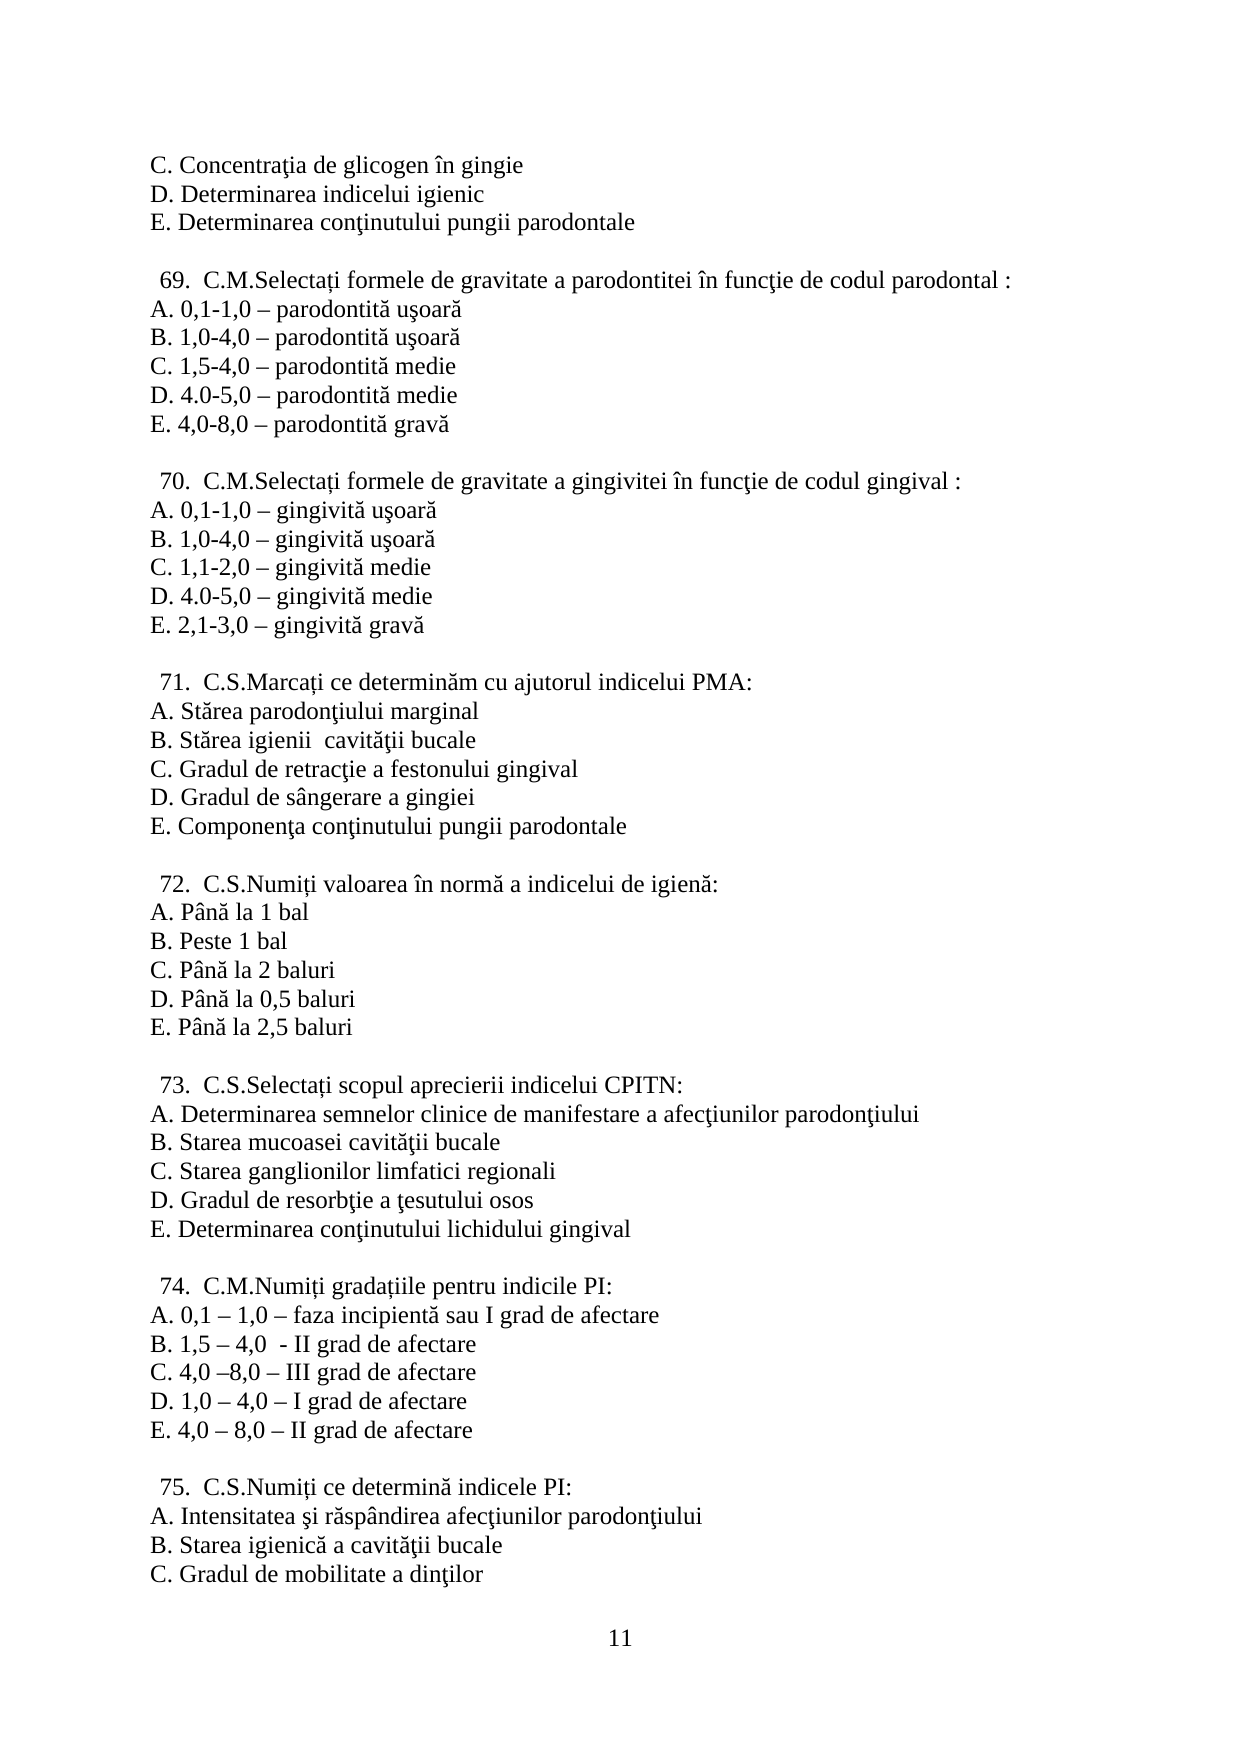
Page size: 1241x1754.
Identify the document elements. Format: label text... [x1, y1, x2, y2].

list C.S.Numiți valoarea în normă a indicelui de igienă: [159, 869, 1090, 897]
text E. 2,1-3,0 – gingivită gravă [150, 610, 1090, 639]
text B. 1,0-4,0 – parodontită uşoară [150, 322, 1090, 351]
text B. Peste 1 bal [150, 926, 1090, 955]
text A. Stărea parodonţiului marginal [150, 696, 1090, 725]
text E. Determinarea conţinutului pungii parodontale [150, 207, 1090, 236]
list C.S.Marcați ce determinăm cu ajutorul indicelui PMA: [159, 667, 1090, 696]
text C. 4,0 –8,0 – III grad de afectare [150, 1357, 1090, 1386]
list C.M.Selectați formele de gravitate a gingivitei în funcţie de codul gingival : [159, 466, 1090, 495]
text B. Stărea igienii cavităţii bucale [150, 725, 1090, 754]
text E. Determinarea conţinutului lichidului gingival [150, 1214, 1090, 1242]
list C.S.Numiți ce determină indicele PI: [159, 1472, 1090, 1501]
text D. 4.0-5,0 – gingivită medie [150, 581, 1090, 610]
list C.S.Selectați scopul aprecierii indicelui CPITN: [159, 1070, 1090, 1099]
text E. 4,0 – 8,0 – II grad de afectare [150, 1415, 1090, 1444]
text B. 1,0-4,0 – gingivită uşoară [150, 524, 1090, 552]
text D. Până la 0,5 baluri [150, 984, 1090, 1012]
text D. Gradul de resorbţie a ţesutului osos [150, 1185, 1090, 1214]
text E. Componenţa conţinutului pungii parodontale [150, 811, 1090, 840]
text C. Gradul de mobilitate a dinţilor [150, 1559, 1090, 1587]
text D. 1,0 – 4,0 – I grad de afectare [150, 1386, 1090, 1415]
text C. 1,1-2,0 – gingivită medie [150, 552, 1090, 581]
text E. Până la 2,5 baluri [150, 1012, 1090, 1070]
text A. 0,1 – 1,0 – faza incipientă sau I grad de afectare [150, 1300, 1090, 1329]
text E. 4,0-8,0 – parodontită gravă [150, 409, 1090, 437]
text C. Gradul de retracţie a festonului gingival [150, 754, 1090, 782]
text B. Starea mucoasei cavităţii bucale [150, 1127, 1090, 1156]
text D. Gradul de sângerare a gingiei [150, 782, 1090, 811]
text C. Concentraţia de glicogen în gingie [150, 150, 1090, 179]
text A. Până la 1 bal [150, 897, 1090, 926]
list C.M.Numiți gradațiile pentru indicile PI: [159, 1271, 1090, 1300]
text B. 1,5 – 4,0 - II grad de afectare [150, 1329, 1090, 1357]
text A. 0,1-1,0 – gingivită uşoară [150, 495, 1090, 524]
text C. Până la 2 baluri [150, 955, 1090, 984]
text C. 1,5-4,0 – parodontită medie [150, 351, 1090, 380]
text C. Starea ganglionilor limfatici regionali [150, 1156, 1090, 1185]
text A. 0,1-1,0 – parodontită uşoară [150, 294, 1090, 322]
text D. Determinarea indicelui igienic [150, 179, 1090, 207]
text D. 4.0-5,0 – parodontită medie [150, 380, 1090, 409]
text B. Starea igienică a cavităţii bucale [150, 1530, 1090, 1559]
text A. Determinarea semnelor clinice de manifestare a afecţiunilor parodonţiului [150, 1099, 1090, 1127]
text A. Intensitatea şi răspândirea afecţiunilor parodonţiului [150, 1501, 1090, 1530]
list C.M.Selectați formele de gravitate a parodontitei în funcţie de codul parodontal : [159, 265, 1090, 294]
